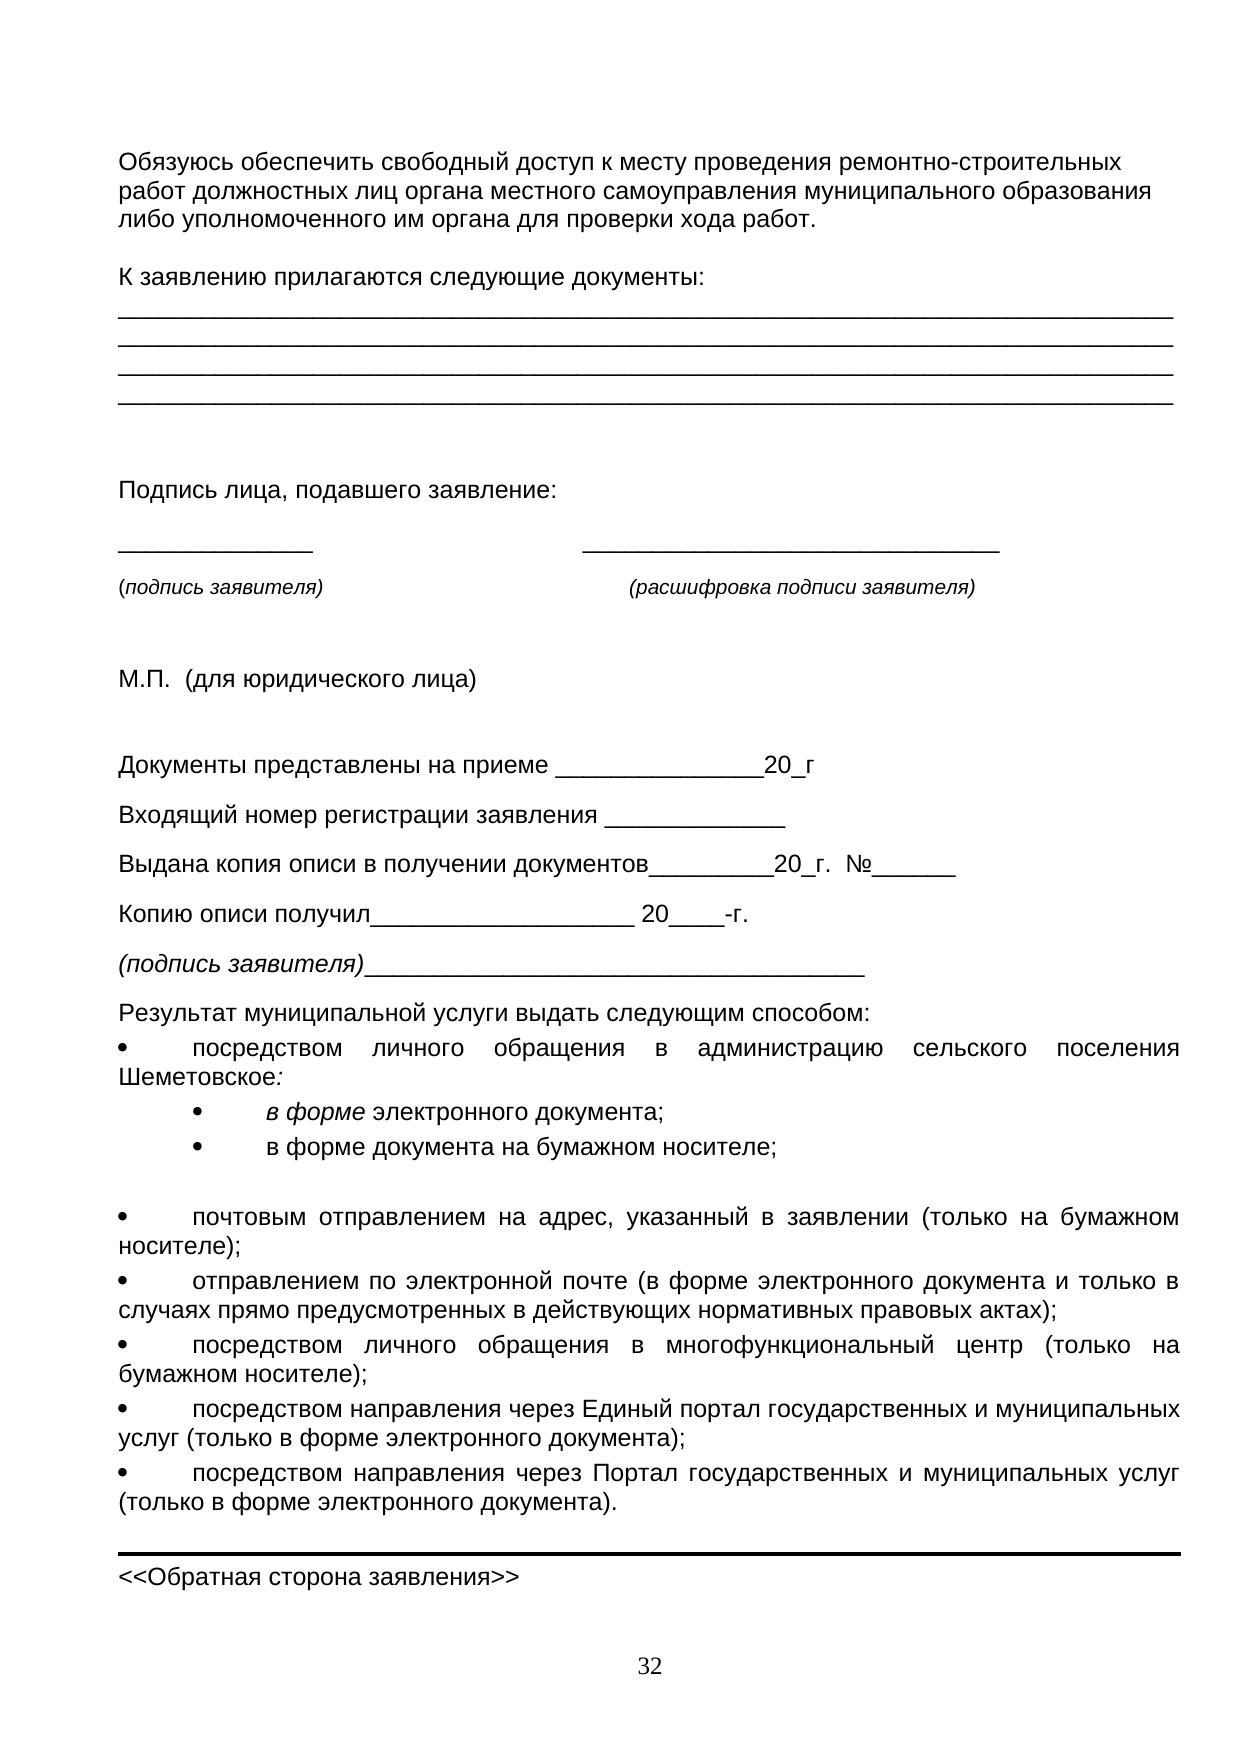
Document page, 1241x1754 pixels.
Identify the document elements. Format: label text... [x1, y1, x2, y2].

list почтовым отправлением на адрес, указанный в заявлении (только на бумажном носителе); [118, 1202, 1181, 1260]
list в форме электронного документа; [118, 1097, 1181, 1126]
text Копию описи получил___________________ 20____-г. [118, 899, 1181, 928]
list посредством личного обращения в многофункциональный центр (только на бумажном носителе); [118, 1330, 1181, 1388]
list посредством направления через Портал государственных и муниципальных услуг (только в форме электронного документа). [118, 1458, 1181, 1515]
text ________________________________________________________________________________________________________________________________________________________________________________________________________________________________________________________________________________________________________________ [118, 291, 1181, 406]
text Подпись лица, подавшего заявление: [118, 475, 1181, 504]
text М.П. (для юридического лица) [118, 664, 1181, 693]
text Выдана копия описи в получении документов_________20_г. №______ [118, 849, 1181, 878]
text Результат муниципальной услуги выдать следующим способом: [118, 998, 1181, 1027]
text К заявлению прилагаются следующие документы: [118, 262, 1181, 291]
text Входящий номер регистрации заявления _____________ [118, 800, 1181, 829]
text Обязуюсь обеспечить свободный доступ к месту проведения ремонтно-строительных работ должностных лиц органа местного самоуправления муниципального образования либо уполномоченного им органа для проверки хода работ. [118, 147, 1181, 233]
list посредством направления через Единый портал государственных и муниципальных услуг (только в форме электронного документа); [118, 1394, 1181, 1451]
text ______________ ______________________________ [118, 525, 1181, 554]
list в форме документа на бумажном носителе; [118, 1132, 1181, 1161]
text (подпись заявителя) (расшифровка подписи заявителя) [118, 574, 1181, 598]
text (подпись заявителя)____________________________________ [118, 949, 1181, 977]
text <<Обратная сторона заявления>> [118, 1562, 1181, 1591]
list посредством личного обращения в администрацию сельского поселения Шеметовское: [118, 1033, 1181, 1091]
list отправлением по электронной почте (в форме электронного документа и только в случаях прямо предусмотренных в действующих нормативных правовых актах); [118, 1266, 1181, 1324]
text Документы представлены на приеме _______________20_г [118, 750, 1181, 779]
